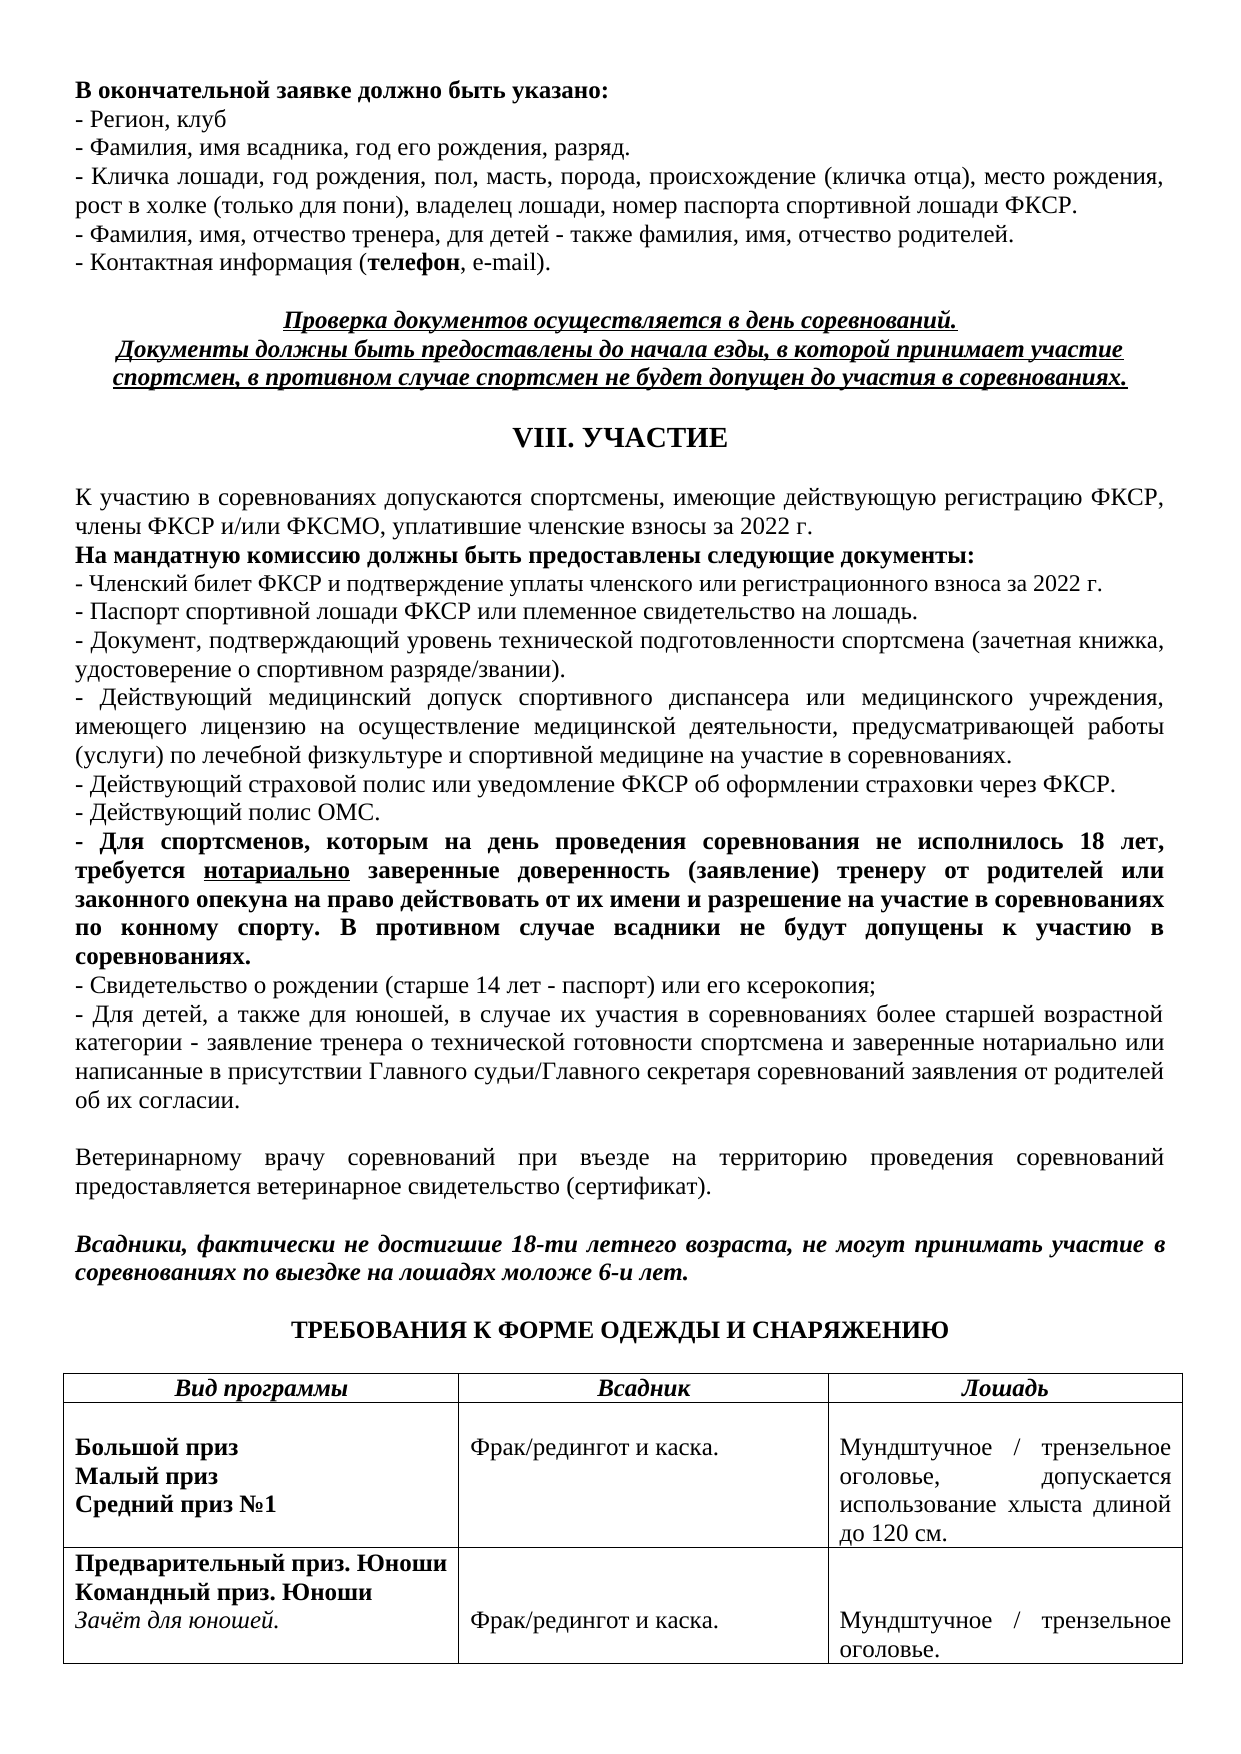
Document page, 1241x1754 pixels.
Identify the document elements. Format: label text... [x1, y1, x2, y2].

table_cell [829, 1548, 1182, 1663]
text - Свидетельство о рождении (старше 14 лет - паспорт) или его ксерокопия; [75, 970, 1165, 999]
text Документы должны быть предоставлены до начала езды, в которой принимает участие спортсмен, в противном случае спортсмен не будет допущен до участия в соревнованиях. [75, 334, 1165, 391]
table_header Вид программы [64, 1374, 458, 1402]
table_header Лошадь [829, 1374, 1182, 1402]
text - Членский билет ФКСР и подтверждение уплаты членского или регистрационного взноса за 2022 г. [75, 568, 1165, 596]
table_cell Фрак/редингот и каска. [459, 1403, 828, 1547]
text - Паспорт спортивной лошади ФКСР или племенное свидетельство на лошадь. [75, 596, 1165, 625]
text На мандатную комиссию должны быть предоставлены следующие документы: [75, 540, 1165, 568]
text - Кличка лошади, год рождения, пол, масть, порода, происхождение (кличка отца), место рождения, рост в холке (только для пони), владелец лошади, номер паспорта спортивной лошади ФКСР. [75, 161, 1165, 219]
text - Действующий медицинский допуск спортивного диспансера или медицинского учреждения, имеющего лицензию на осуществление медицинской деятельности, предусматривающей работы (услуги) по лечебной физкультуре и спортивной медицине на участие в соревнованиях. [75, 682, 1165, 769]
text Ветеринарному врачу соревнований при въезде на территорию проведения соревнований предоставляется ветеринарное свидетельство (сертификат). [75, 1142, 1165, 1200]
text - Контактная информация (телефон, e-mail). [75, 247, 1165, 276]
table_cell Мундштучное / трензельное оголовье, допускается использование хлыста длиной до 120 см. [829, 1403, 1182, 1547]
text - Для детей, а также для юношей, в случае их участия в соревнованиях более старшей возрастной категории - заявление тренера о технической готовности спортсмена и заверенные нотариально или написанные в присутствии Главного судьи/Главного секретаря соревнований заявления от родителей об их согласии. [75, 999, 1165, 1114]
text - Фамилия, имя, отчество тренера, для детей - также фамилия, имя, отчество родителей. [75, 219, 1165, 247]
text VIII. УЧАСТИЕ [75, 420, 1165, 453]
text - Действующий полис ОМС. [75, 797, 1165, 826]
text В окончательной заявке должно быть указано: [75, 75, 1165, 104]
text К участию в соревнованиях допускаются спортсмены, имеющие действующую регистрацию ФКСР, члены ФКСР и/или ФКСМО, уплатившие членские взносы за 2022 г. [75, 482, 1165, 540]
text - Регион, клуб [75, 104, 1165, 132]
text - Действующий страховой полис или уведомление ФКСР об оформлении страховки через ФКСР. [75, 769, 1165, 797]
table_cell Большой приз Малый приз Средний приз №1 [64, 1403, 458, 1547]
text - Документ, подтверждающий уровень технической подготовленности спортсмена (зачетная книжка, удостоверение о спортивном разряде/звании). [75, 625, 1165, 682]
text - Для спортсменов, которым на день проведения соревнования не исполнилось 18 лет, требуется нотариально заверенные доверенность (заявление) тренеру от родителей или законного опекуна на право действовать от их имени и разрешение на участие в соревнованиях по конному спорту. В противном случае всадники не будут допущены к участию в соревнованиях. [75, 826, 1165, 970]
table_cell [64, 1548, 458, 1663]
text Проверка документов осуществляется в день соревнований. [75, 305, 1165, 334]
text Всадники, фактически не достигшие 18-ти летнего возраста, не могут принимать участие в соревнованиях по выездке на лошадях моложе 6-и лет. [75, 1229, 1165, 1286]
text - Фамилия, имя всадника, год его рождения, разряд. [75, 132, 1165, 161]
table_header Всадник [459, 1374, 828, 1402]
text ТРЕБОВАНИЯ К ФОРМЕ ОДЕЖДЫ И СНАРЯЖЕНИЮ [75, 1315, 1165, 1344]
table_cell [459, 1548, 828, 1663]
